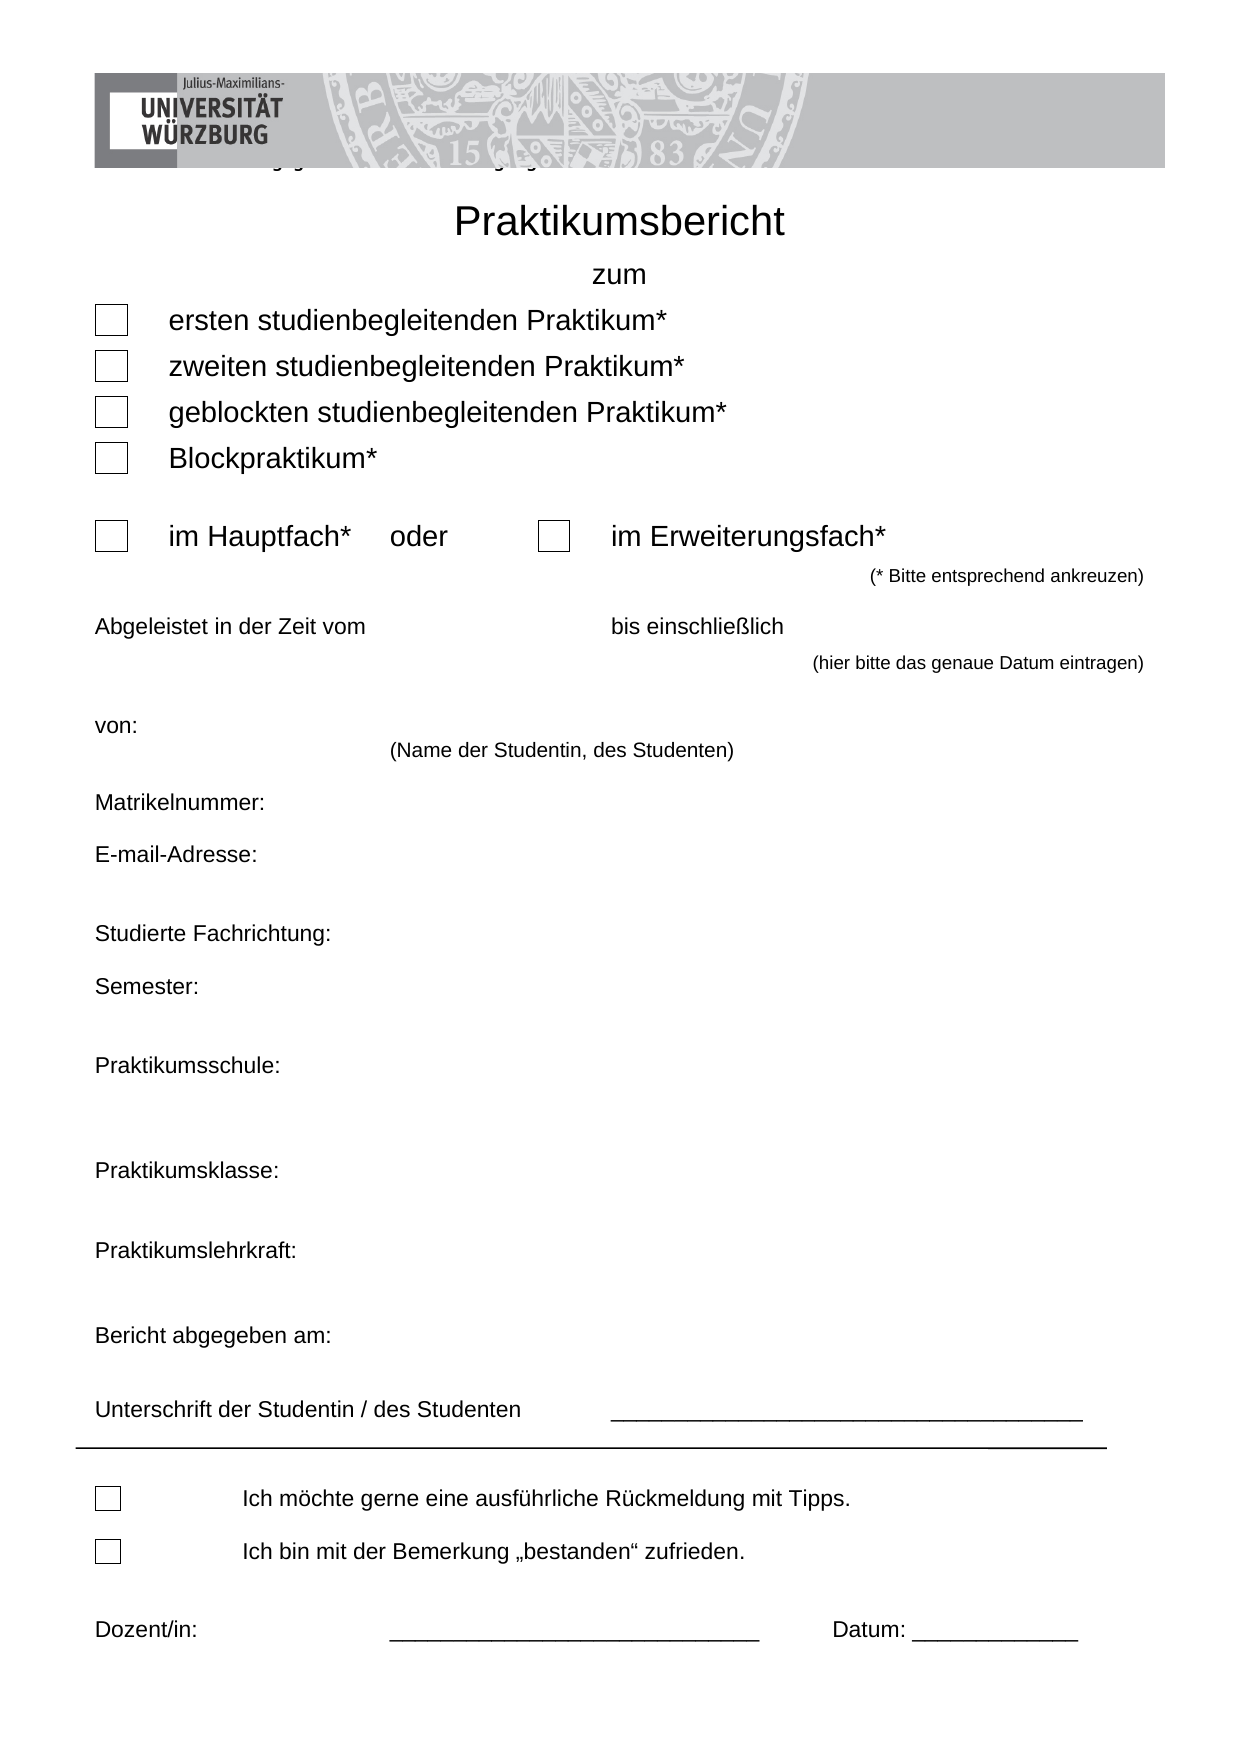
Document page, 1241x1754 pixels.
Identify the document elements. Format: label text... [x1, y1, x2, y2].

text Unterschrift der Studentin / des Studenten _____________________________________ [94, 1396, 1144, 1422]
text ersten studienbegleitenden Praktikum* [94, 303, 1144, 336]
text Praktikumslehrkraft: [94, 1237, 1144, 1263]
text Bericht abgegeben am: [94, 1322, 1144, 1348]
text Praktikumsklasse: [94, 1157, 1144, 1184]
text (hier bitte das genaue Datum eintragen) [94, 651, 1144, 673]
text Semester: [94, 973, 1144, 999]
text E-mail-Adresse: [94, 841, 1144, 868]
text Blockpraktikum* [94, 441, 1144, 474]
text Ich bin mit der Bemerkung „bestanden“ zufrieden. [94, 1538, 1144, 1564]
text (Name der Studentin, des Studenten) [94, 738, 1144, 762]
text geblockten studienbegleitenden Praktikum* [94, 395, 1144, 428]
text Praktikumsschule: [94, 1052, 1144, 1078]
text (* Bitte entsprechend ankreuzen) [94, 565, 1144, 586]
text von: [94, 712, 1144, 738]
text Dozent/in: _____________________________ Datum: _____________ [94, 1616, 1144, 1642]
text Ich möchte gerne eine ausführliche Rückmeldung mit Tipps. [94, 1485, 1144, 1511]
text Praktikumsbericht [94, 196, 1144, 244]
text Studierte Fachrichtung: [94, 920, 1144, 947]
text Abgeleistet in der Zeit vom bis einschließlich [94, 613, 1144, 639]
text zweiten studienbegleitenden Praktikum* [94, 349, 1144, 382]
text im Hauptfach* oder im Erweiterungsfach* [94, 519, 1144, 552]
text zum [94, 257, 1144, 290]
text Matrikelnummer: [94, 788, 1144, 815]
picture [94, 73, 1165, 168]
